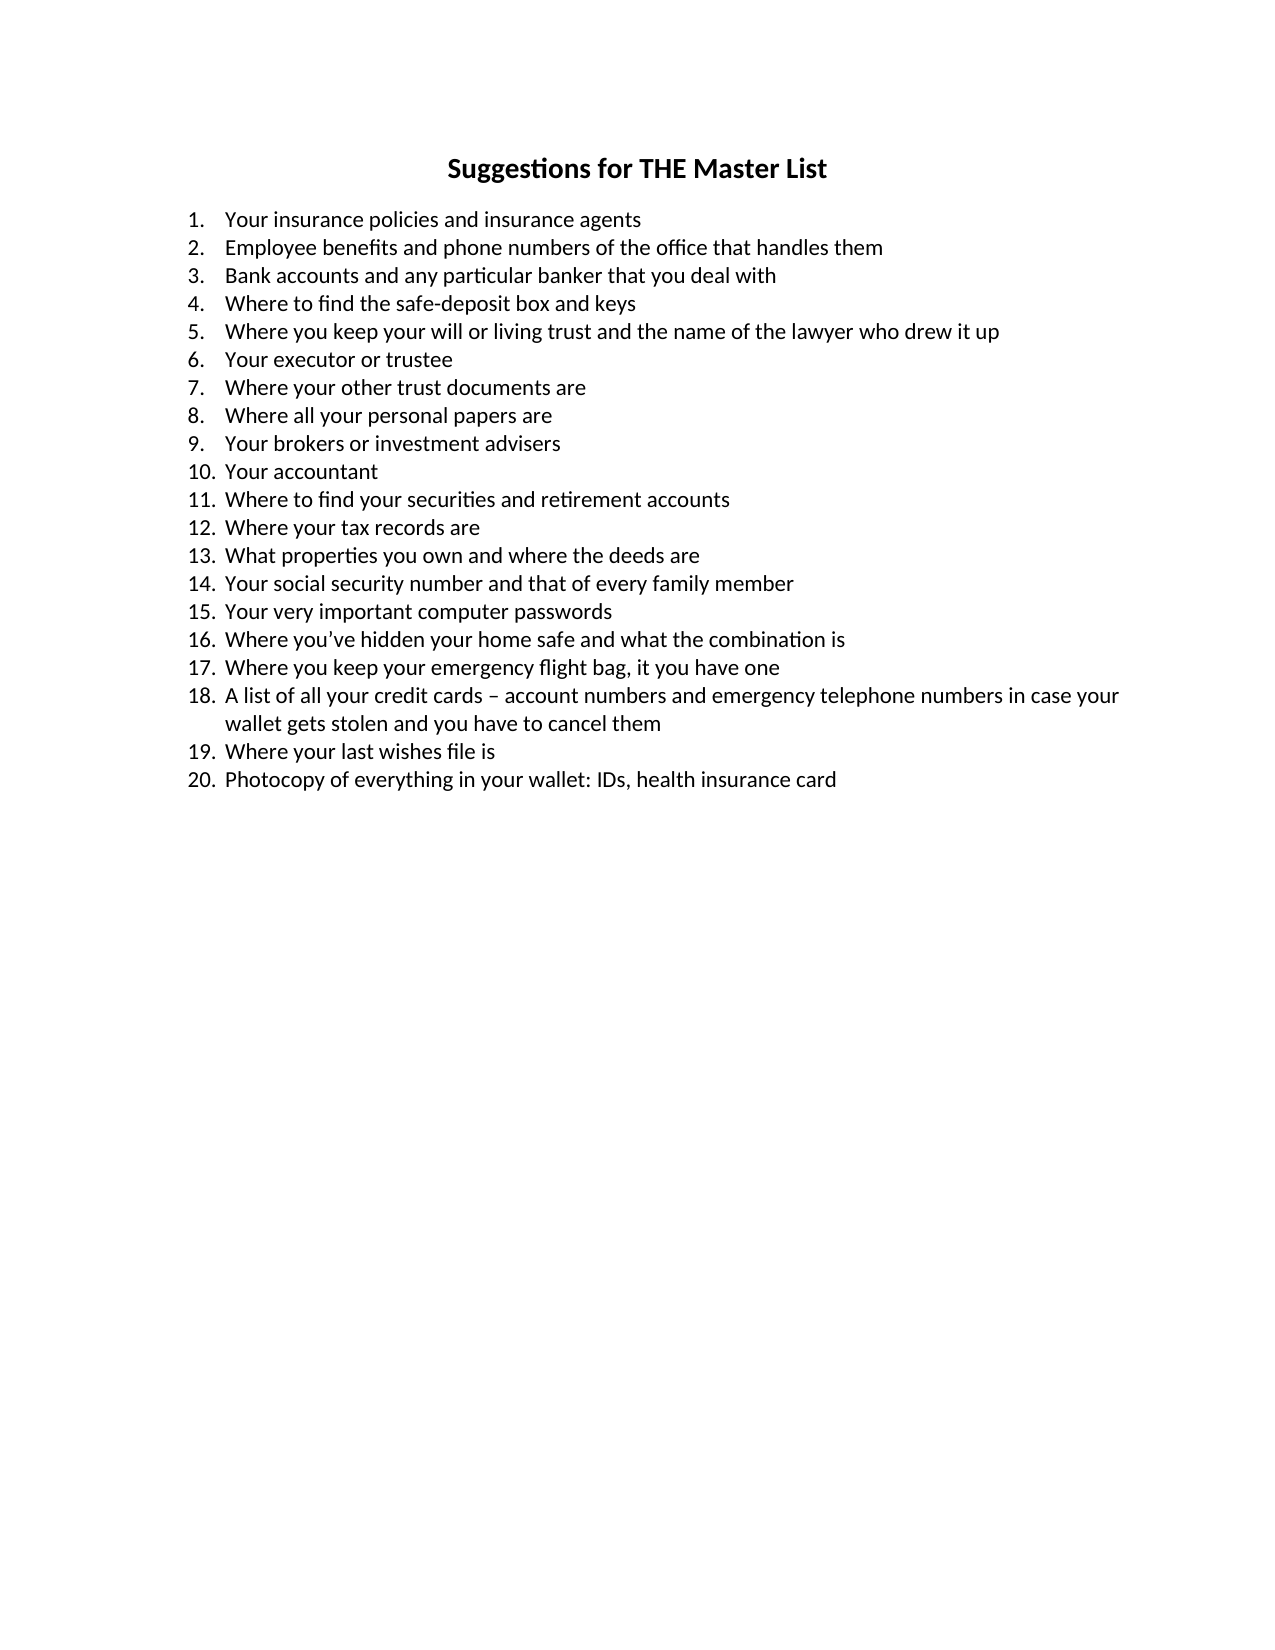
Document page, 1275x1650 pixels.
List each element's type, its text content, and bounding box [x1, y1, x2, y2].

text Suggestions for THE Master List [150, 150, 1125, 186]
list Employee benefits and phone numbers of the office that handles them [187, 233, 1125, 261]
list A list of all your credit cards – account numbers and emergency telephone numbers in case your wallet gets stolen and you have to cancel them [187, 681, 1125, 737]
list Photocopy of everything in your wallet: IDs, health insurance card [187, 766, 1125, 793]
list Where you keep your will or living trust and the name of the lawyer who drew it up [187, 317, 1125, 345]
list Where all your personal papers are [187, 401, 1125, 429]
list What properties you own and where the deeds are [187, 541, 1125, 569]
list Where you keep your emergency flight bag, it you have one [187, 653, 1125, 681]
list Your brokers or investment advisers [187, 429, 1125, 457]
list Your insurance policies and insurance agents [187, 205, 1125, 233]
list Where you’ve hidden your home safe and what the combination is [187, 625, 1125, 653]
list Your very important computer passwords [187, 597, 1125, 625]
list Your social security number and that of every family member [187, 569, 1125, 597]
list Where your tax records are [187, 513, 1125, 541]
list Your accountant [187, 457, 1125, 485]
list Where to find your securities and retirement accounts [187, 485, 1125, 513]
list Where to find the safe-deposit box and keys [187, 289, 1125, 317]
list Where your other trust documents are [187, 373, 1125, 401]
list Bank accounts and any particular banker that you deal with [187, 261, 1125, 289]
list Where your last wishes file is [187, 737, 1125, 766]
list Your executor or trustee [187, 345, 1125, 373]
